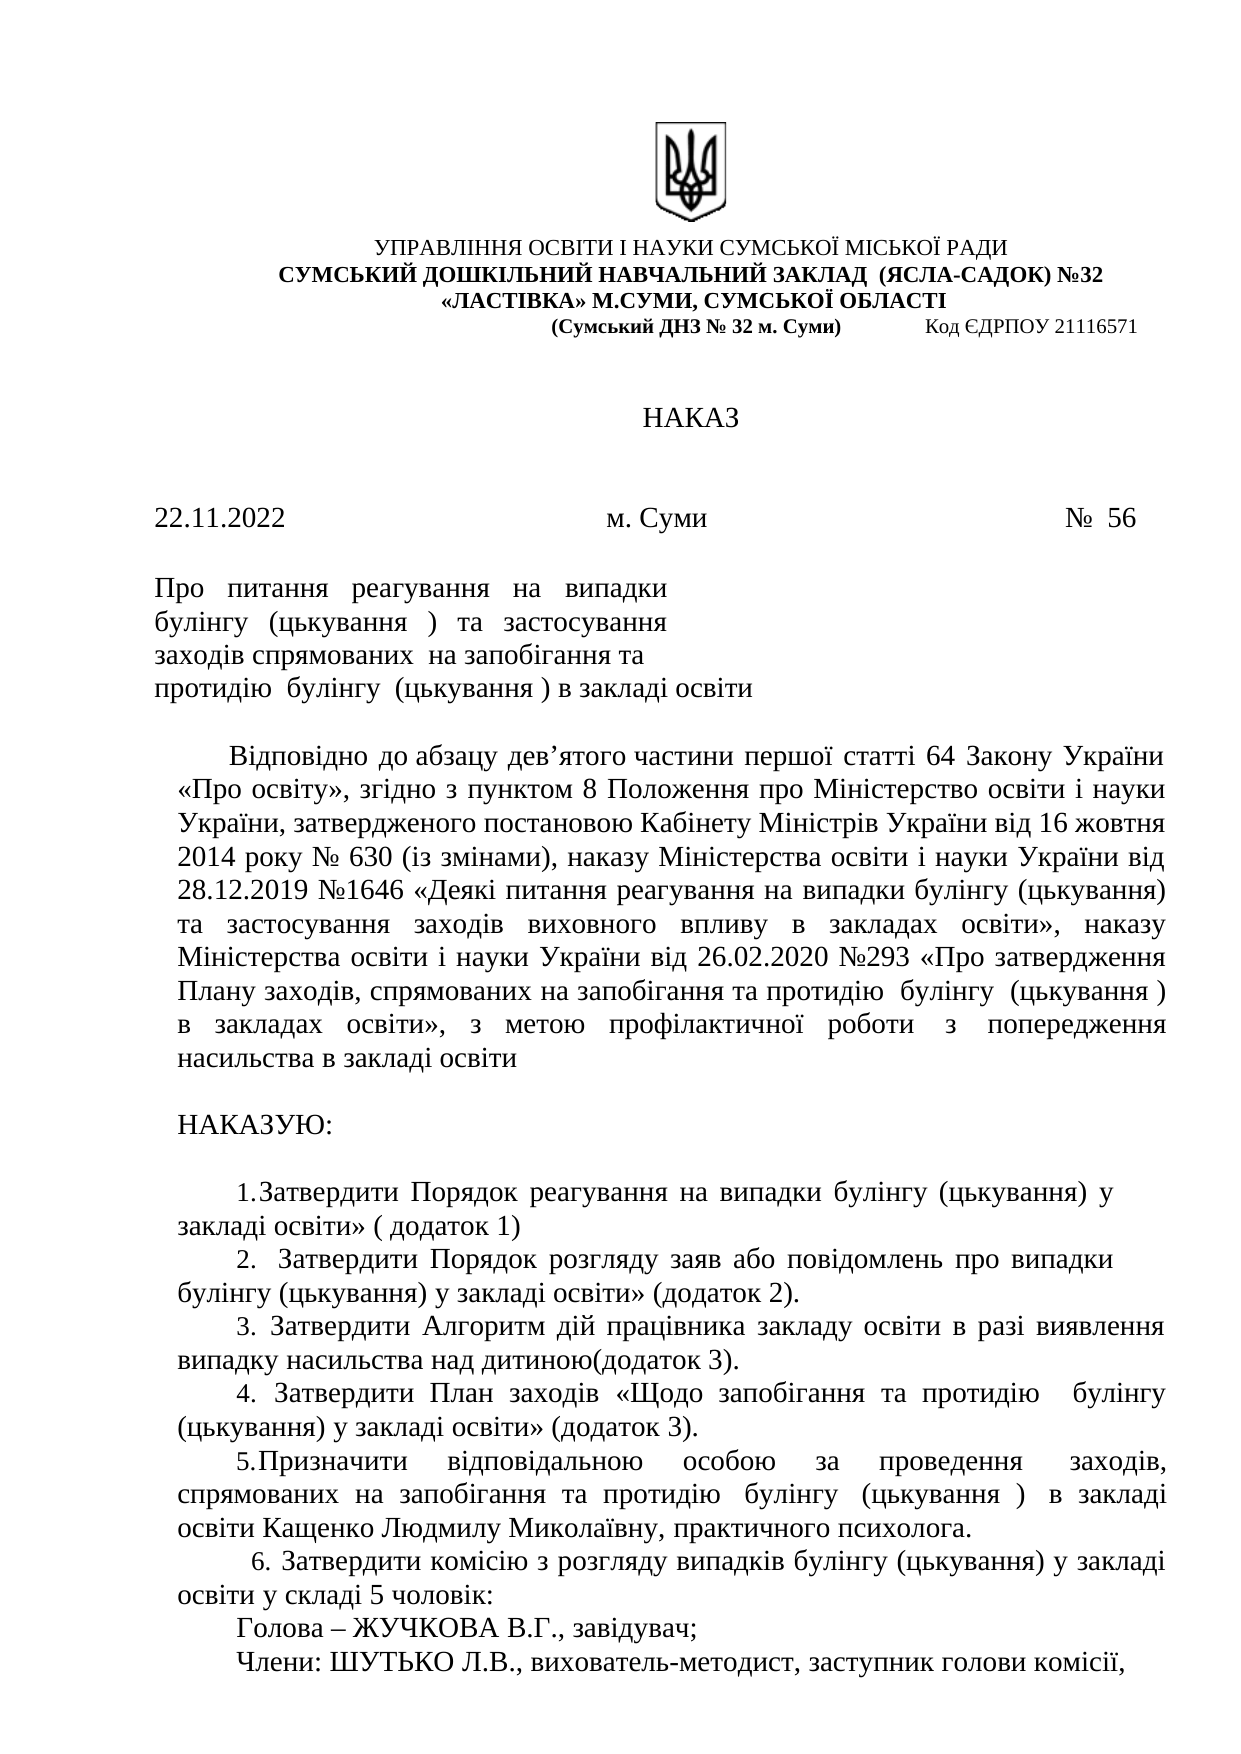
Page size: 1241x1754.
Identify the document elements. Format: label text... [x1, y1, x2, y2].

text протидію булінгу (цькування ) в закладі освіти [154, 671, 1228, 704]
list Затвердити Порядок розгляду заяв або повідомлень про випадки булінгу (цькування) у закладі освіти» (додаток 2). [177, 1241, 1166, 1308]
text 22.11.2022 м. Суми № 56 [154, 501, 1228, 534]
text Голова – Жучкова В.Г., завідувач; [236, 1610, 1228, 1644]
list Призначити відповідальною особою за проведення заходів, спрямованих на запобігання та протидію булінгу (цькування ) в закладі освіти Кащенко Людмилу Миколаївну, практичного психолога. [177, 1443, 1167, 1543]
text СУМСЬКИЙ ДОШКІЛЬНИЙ НАВЧАЛЬНИЙ ЗАКЛАД (ЯСЛА-САДОК) №32 [154, 261, 1228, 287]
list Затвердити комісію з розгляду випадків булінгу (цькування) у закладі освіти у складі 5 чоловік: [177, 1543, 1167, 1610]
text Члени: Шутько Л.В., вихователь-методист, заступник голови комісії, [236, 1644, 1228, 1677]
text НАКАЗУЮ: [177, 1107, 1228, 1141]
list Затвердити Алгоритм дій працівника закладу освіти в разі виявлення випадку насильства над дитиною(додаток 3). [177, 1308, 1166, 1376]
list Затвердити План заходів «Щодо запобігання та протидію булінгу (цькування) у закладі освіти» (додаток 3). [177, 1376, 1166, 1443]
text (Сумський ДНЗ № 32 м. Суми) Код ЄДРПОУ 21116571 [154, 313, 1228, 338]
text НАКАЗ [154, 400, 1228, 433]
text «Про освіту», згідно з пунктом 8 Положення про Міністерство освіти і науки України, затвердженого постановою Кабінету Міністрів України від 16 жовтня 2014 року № 630 (із змінами), наказу Міністерства освіти і науки України від 28.12.2019 №1646 «Деякі питання реагування на випадки булінгу (цькування) та застосування заходів виховного впливу в закладах освіти», наказу Міністерства освіти і науки України від 26.02.2020 №293 «Про затвердження Плану заходів, спрямованих на запобігання та протидію булінгу (цькування ) в закладах освіти», з метою профілактичної роботи з попередження насильства в закладі освіти [177, 772, 1166, 1073]
text Відповідно до абзацу дев’ятого частини першої статті 64 Закону України [229, 738, 1228, 771]
text «ЛАСТІВКА» М.СУМИ, СУМСЬКОЇ ОБЛАСТІ [154, 287, 1228, 313]
text Про питання реагування на випадки булінгу (цькування ) та застосування заходів спрямованих на запобігання та [154, 570, 667, 671]
list Затвердити Порядок реагування на випадки булінгу (цькування) у закладі освіти» ( додаток 1) [177, 1174, 1166, 1241]
text УПРАВЛІННЯ ОСВІТИ І НАУКИ СУМСЬКОЇ МІСЬКОЇ РАДИ [154, 234, 1228, 261]
picture [655, 122, 727, 222]
